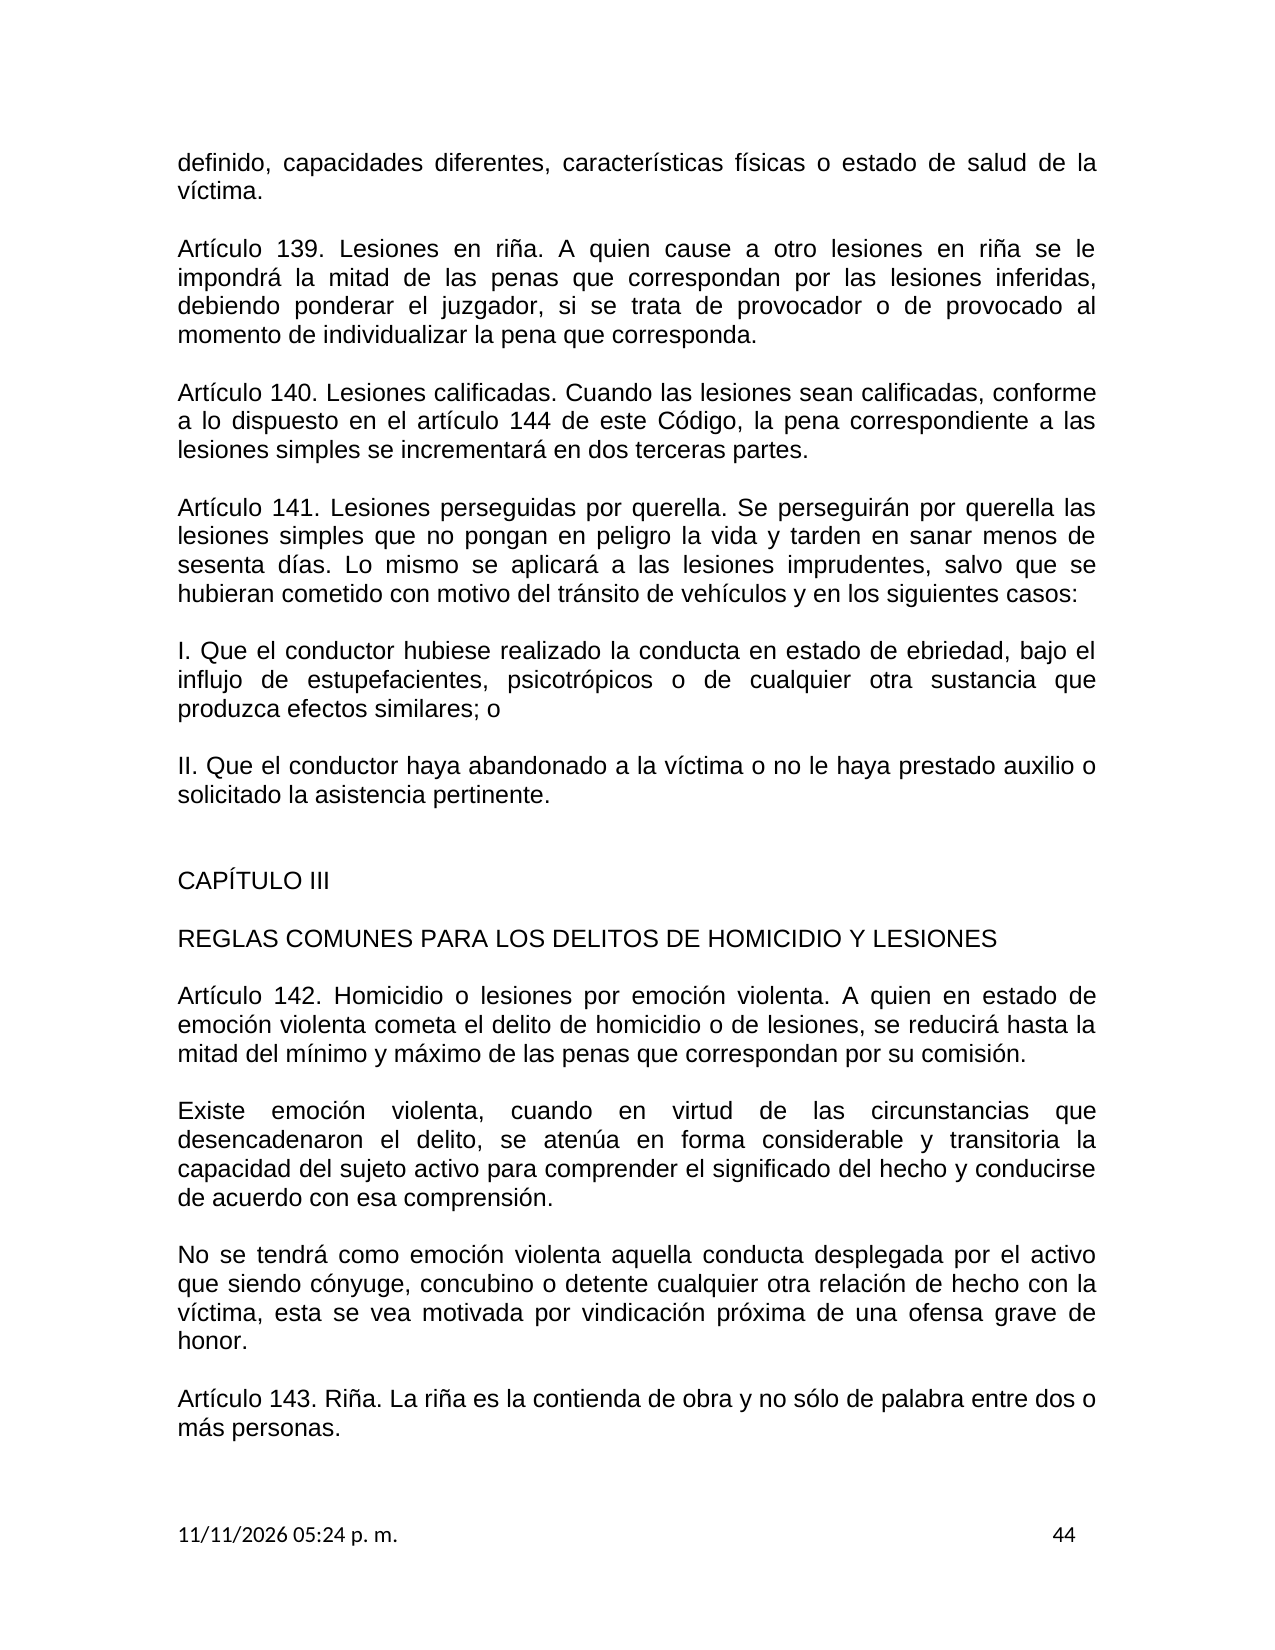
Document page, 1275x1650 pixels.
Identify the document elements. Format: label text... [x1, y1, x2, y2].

text Artículo 139. Lesiones en riña. A quien cause a otro lesiones en riña se le impondrá la mitad de las penas que correspondan por las lesiones inferidas, debiendo ponderar el juzgador, si se trata de provocador o de provocado al momento de individualizar la pena que corresponda. [177, 234, 1098, 349]
text Existe emoción violenta, cuando en virtud de las circunstancias que desencadenaron el delito, se atenúa en forma considerable y transitoria la capacidad del sujeto activo para comprender el significado del hecho y conducirse de acuerdo con esa comprensión. [177, 1096, 1098, 1211]
text Artículo 142. Homicidio o lesiones por emoción violenta. A quien en estado de emoción violenta cometa el delito de homicidio o de lesiones, se reducirá hasta la mitad del mínimo y máximo de las penas que correspondan por su comisión. [177, 981, 1098, 1068]
text Artículo 141. Lesiones perseguidas por querella. Se perseguirán por querella las lesiones simples que no pongan en peligro la vida y tarden en sanar menos de sesenta días. Lo mismo se aplicará a las lesiones imprudentes, salvo que se hubieran cometido con motivo del tránsito de vehículos y en los siguientes casos: [177, 493, 1098, 608]
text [177, 148, 1098, 205]
text No se tendrá como emoción violenta aquella conducta desplegada por el activo que siendo cónyuge, concubino o detente cualquier otra relación de hecho con la víctima, esta se vea motivada por vindicación próxima de una ofensa grave de honor. [177, 1240, 1098, 1355]
text Artículo 140. Lesiones calificadas. Cuando las lesiones sean calificadas, conforme a lo dispuesto en el artículo 144 de este Código, la pena correspondiente a las lesiones simples se incrementará en dos terceras partes. [177, 378, 1098, 464]
text I. Que el conductor hubiese realizado la conducta en estado de ebriedad, bajo el influjo de estupefacientes, psicotrópicos o de cualquier otra sustancia que produzca efectos similares; o [177, 636, 1098, 723]
text CAPÍTULO III [177, 866, 1098, 895]
text REGLAS COMUNES PARA LOS DELITOS DE HOMICIDIO Y LESIONES [177, 924, 1098, 953]
text Artículo 143. Riña. La riña es la contienda de obra y no sólo de palabra entre dos o más personas. [177, 1384, 1098, 1441]
text II. Que el conductor haya abandonado a la víctima o no le haya prestado auxilio o solicitado la asistencia pertinente. [177, 751, 1098, 809]
